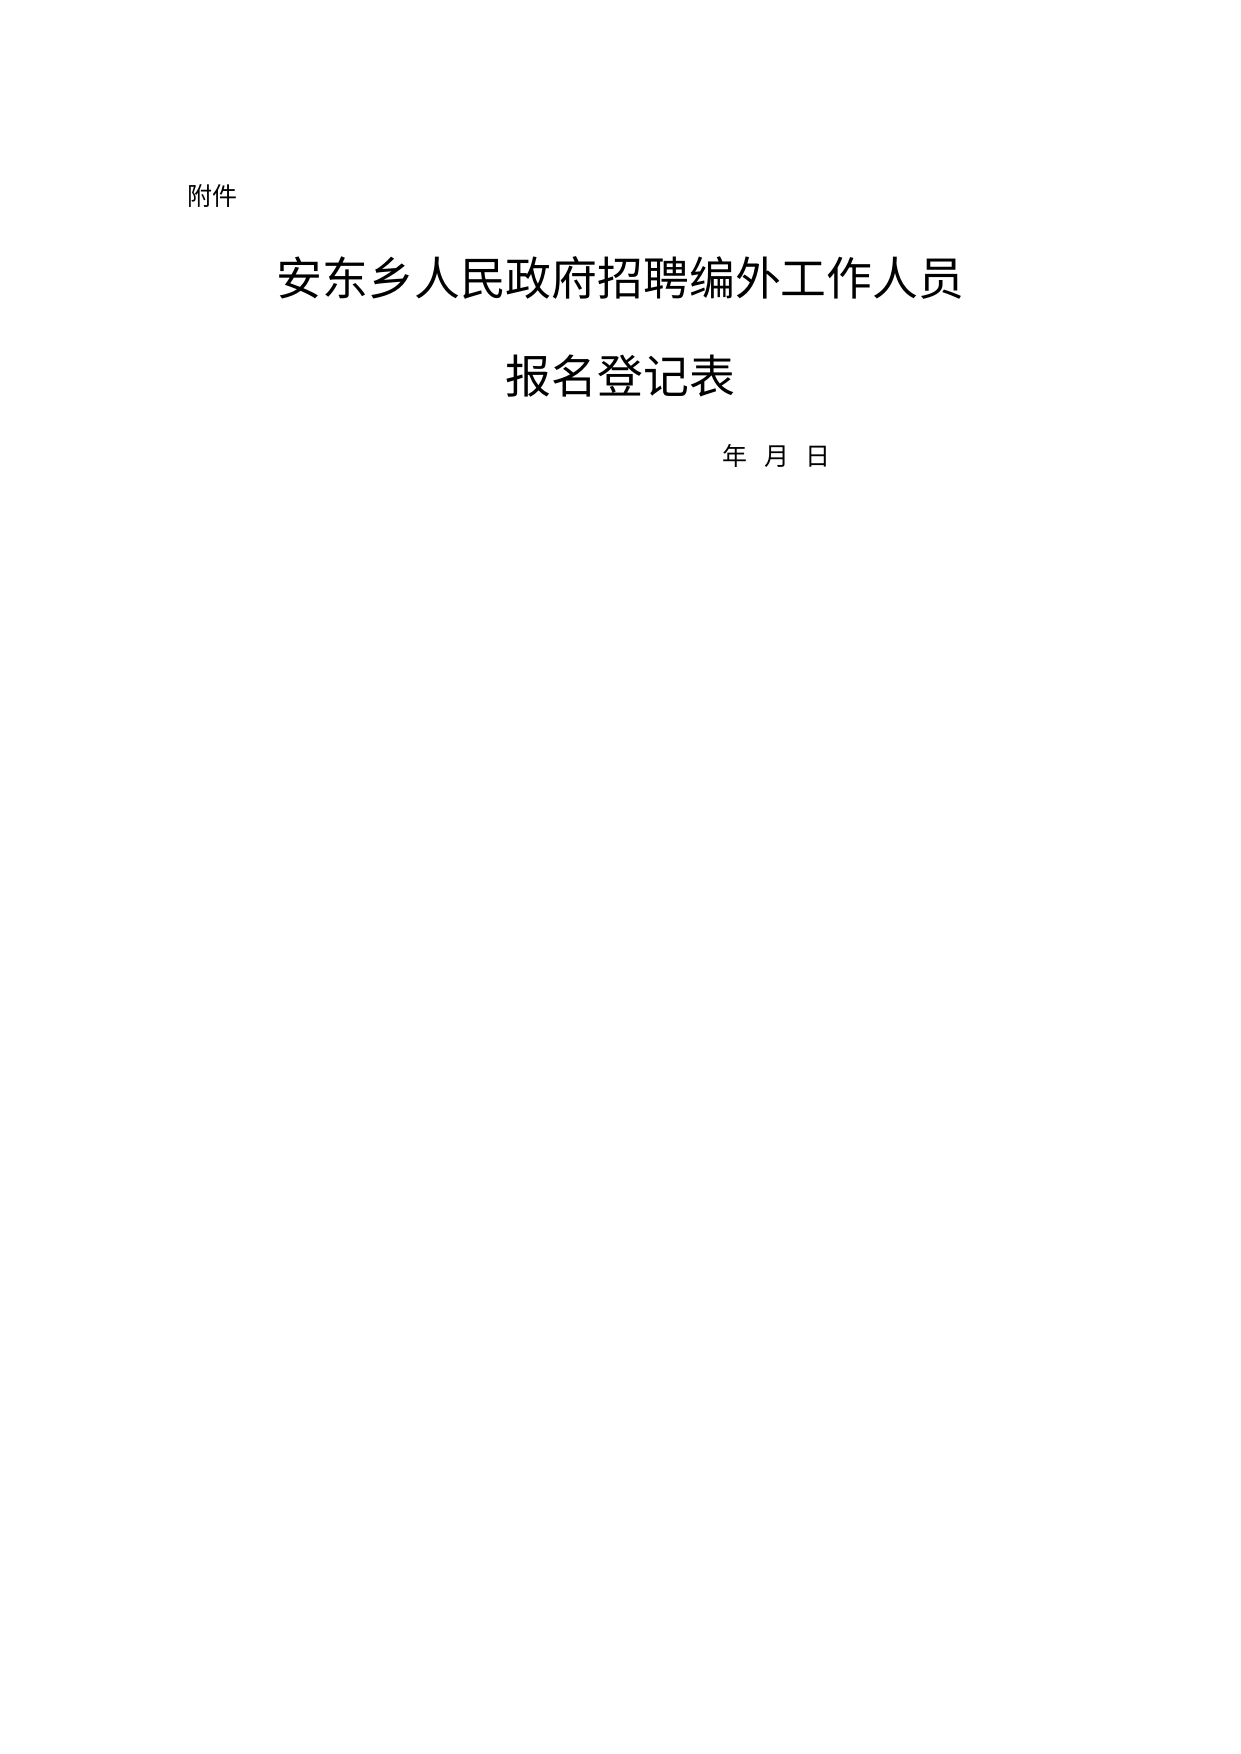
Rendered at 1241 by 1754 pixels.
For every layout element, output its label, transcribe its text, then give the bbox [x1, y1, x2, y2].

text 附件 [187, 162, 1053, 227]
text 安东乡人民政府招聘编外工作人员 [187, 227, 1053, 324]
text 年 月 日 [187, 422, 1053, 487]
text 报名登记表 [187, 324, 1053, 422]
